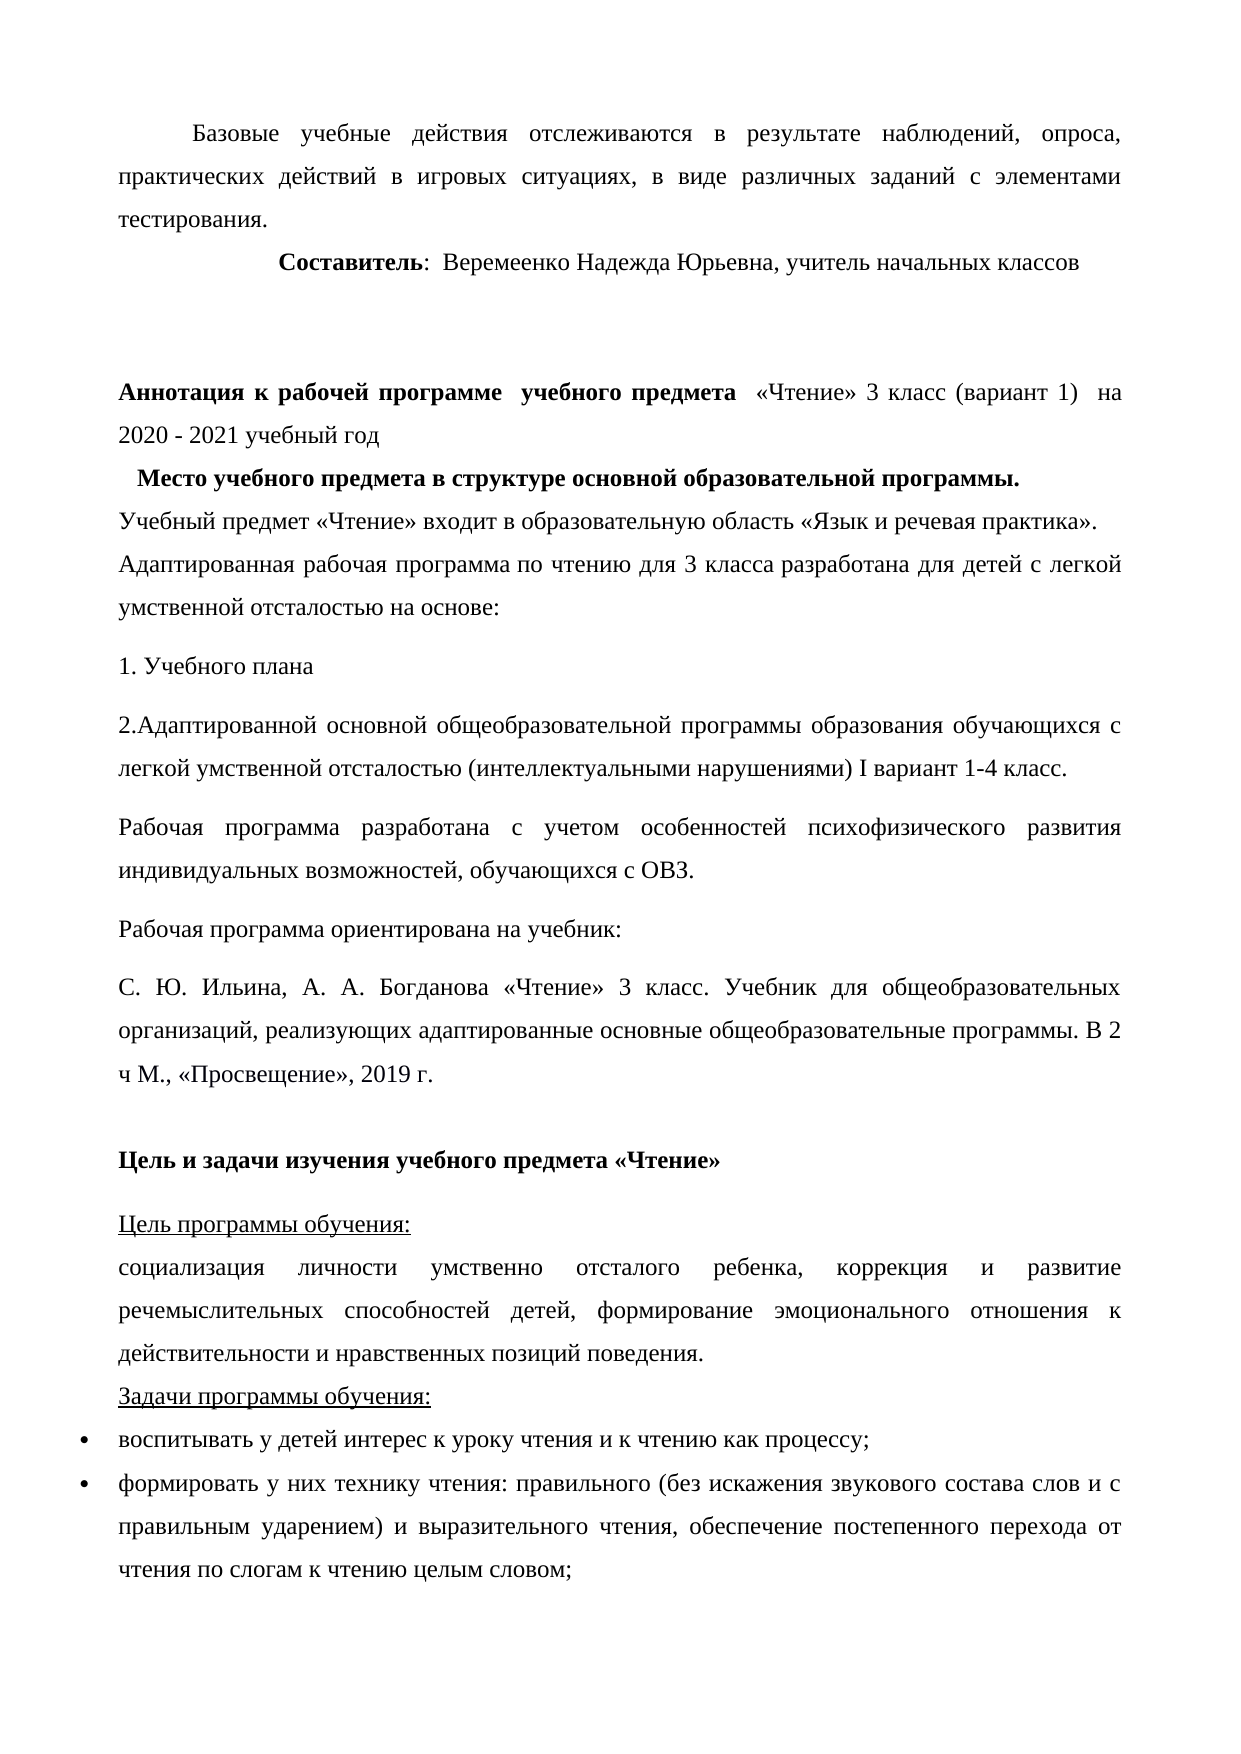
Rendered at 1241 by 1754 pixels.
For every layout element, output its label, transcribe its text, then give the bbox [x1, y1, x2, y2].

text Задачи программы обучения: [118, 1381, 1122, 1410]
text 2.Адаптированной основной общеобразовательной программы образования обучающихся с легкой умственной отсталостью (интеллектуальными нарушениями) I вариант 1-4 класс. [118, 710, 1122, 782]
text Место учебного предмета в структуре основной образовательной программы. [137, 463, 1103, 492]
text Рабочая программа разработана с учетом особенностей психофизического развития индивидуальных возможностей, обучающихся с ОВЗ. [118, 812, 1122, 884]
text Составитель: Веремеенко Надежда Юрьевна, учитель начальных классов [118, 247, 1122, 276]
list формировать у них технику чтения: правильного (без искажения звукового состава слов и с правильным ударением) и выразительного чтения, обеспечение постепенного перехода от чтения по слогам к чтению целым словом; [81, 1468, 1122, 1583]
text Аннотация к рабочей программе учебного предмета «Чтение» 3 класс (вариант 1) на 2020 - 2021 учебный год [118, 377, 1122, 449]
text Базовые учебные действия отслеживаются в результате наблюдений, опроса, практических действий в игровых ситуациях, в виде различных заданий с элементами тестирования. [118, 118, 1122, 233]
text Цель программы обучения: [118, 1209, 1122, 1238]
text Цель и задачи изучения учебного предмета «Чтение» [118, 1145, 1122, 1174]
list воспитывать у детей интерес к уроку чтения и к чтению как процессу; [81, 1424, 1122, 1453]
text 1. Учебного плана [118, 651, 1122, 680]
text С. Ю. Ильина, А. А. Богданова «Чтение» 3 класс. Учебник для общеобразовательных организаций, реализующих адаптированные основные общеобразовательные программы. В 2 ч М., «Просвещение», 2019 г. [118, 972, 1122, 1087]
text Учебный предмет «Чтение» входит в образовательную область «Язык и речевая практика». [118, 506, 1122, 535]
text Адаптированная рабочая программа по чтению для 3 класса разработана для детей с легкой умственной отсталостью на основе: [118, 549, 1122, 621]
text Рабочая программа ориентирована на учебник: [118, 914, 1122, 942]
text социализация личности умственно отсталого ребенка, коррекция и развитие речемыслительных способностей детей, формирование эмоционального отношения к действительности и нравственных позиций поведения. [118, 1252, 1122, 1367]
